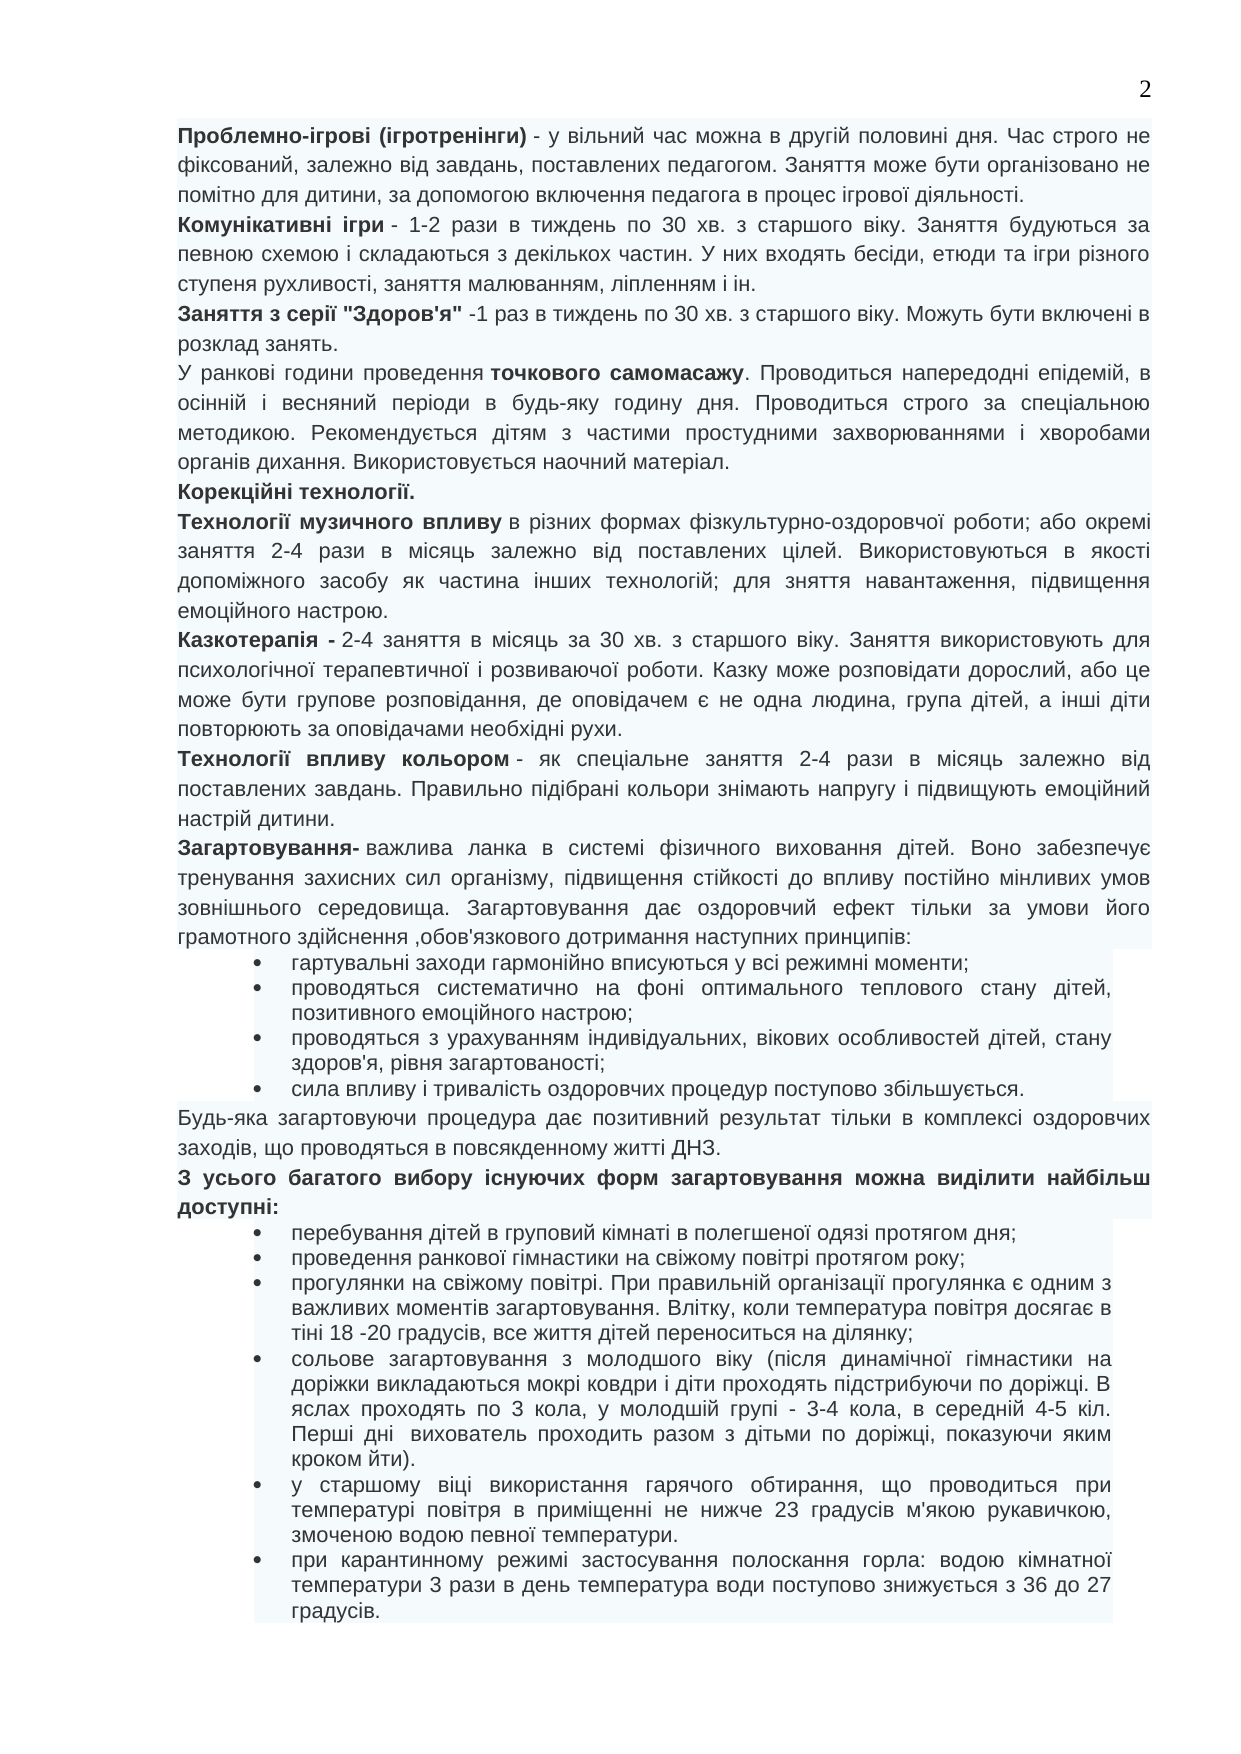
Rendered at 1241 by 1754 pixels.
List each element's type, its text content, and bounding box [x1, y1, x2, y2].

text Технології музичного впливу в різних формах фізкультурно-оздоровчої роботи; або окремі заняття 2-4 рази в місяць залежно від поставлених цілей. Використовуються в якості допоміжного засобу як частина інших технологій; для зняття навантаження, підвищення емоційного настрою. [177, 504, 1152, 623]
text У ранкові години проведення точкового самомасажу. Проводиться напередодні епідемій, в осінній і весняний періоди в будь-яку годину дня. Проводиться строго за спеціальною методикою. Рекомендується дітям з частими простудними захворюваннями і хворобами органів дихання. Використовується наочний матеріал. [177, 356, 1152, 474]
list проведення ранкової гімнастики на свіжому повітрі протягом року; [254, 1244, 1113, 1270]
list проводяться систематично на фоні оптимального теплового стану дітей, позитивного емоційного настрою; [254, 974, 1113, 1025]
list прогулянки на свіжому повітрі. При правильній організації прогулянка є одним з важливих моментів загартовування. Влітку, коли температура повітря досягає в тіні 18 -20 градусів, все життя дітей переноситься на ділянку; [254, 1270, 1113, 1345]
text Будь-яка загартовуючи процедура дає позитивний результат тільки в комплексі оздоровчих заходів, що проводяться в повсякденному житті ДНЗ. [177, 1101, 1152, 1160]
text Технології впливу кольором - як спеціальне заняття 2-4 рази в місяць залежно від поставлених завдань. Правильно підібрані кольори знімають напругу і підвищують емоційний настрій дитини. [177, 742, 1152, 831]
text Проблемно-ігрові (ігротренінги) - у вільний час можна в другій половині дня. Час строго не фіксований, залежно від завдань, поставлених педагогом. Заняття може бути організовано не помітно для дитини, за допомогою включення педагога в процес ігрової діяльності. [177, 118, 1152, 207]
list у старшому віці використання гарячого обтирання, що проводиться при температурі повітря в приміщенні не нижче 23 градусів м'якою рукавичкою, змоченою водою певної температури. [254, 1471, 1113, 1547]
text Загартовування- важлива ланка в системі фізичного виховання дітей. Воно забезпечує тренування захисних сил організму, підвищення стійкості до впливу постійно мінливих умов зовнішнього середовища. Загартовування дає оздоровчий ефект тільки за умови його грамотного здійснення ,обов'язкового дотримання наступних принципів: [177, 831, 1152, 949]
list перебування дітей в груповий кімнаті в полегшеної одязі протягом дня; [254, 1219, 1113, 1244]
text Заняття з серії "Здоров'я" -1 раз в тиждень по 30 хв. з старшого віку. Можуть бути включені в розклад занять. [177, 296, 1152, 356]
list проводяться з урахуванням індивідуальних, вікових особливостей дітей, стану здоров'я, рівня загартованості; [254, 1025, 1113, 1075]
text Корекційні технології. [177, 474, 1152, 504]
list сила впливу і тривалість оздоровчих процедур поступово збільшується. [254, 1075, 1113, 1101]
list сольове загартовування з молодшого віку (після динамічної гімнастики на доріжки викладаються мокрі ковдри і діти проходять підстрибуючи по доріжці. В яслах проходять по 3 кола, у молодшій групі - 3-4 кола, в середній 4-5 кіл. Перші дні вихователь проходить разом з дітьми по доріжці, показуючи яким кроком йти). [254, 1345, 1113, 1471]
text Казкотерапія - 2-4 заняття в місяць за 30 хв. з старшого віку. Заняття використовують для психологічної терапевтичної і розвиваючої роботи. Казку може розповідати дорослий, або це може бути групове розповідання, де оповідачем є не одна людина, група дітей, а інші діти повторюють за оповідачами необхідні рухи. [177, 623, 1152, 742]
list гартувальні заходи гармонійно вписуються у всі режимні моменти; [254, 949, 1113, 974]
text З усього багатого вибору існуючих форм загартовування можна виділити найбільш доступні: [177, 1160, 1152, 1219]
list при карантинному режимі застосування полоскання горла: водою кімнатної температури 3 рази в день температура води поступово знижується з 36 до 27 градусів. [254, 1547, 1113, 1623]
text Комунікативні ігри - 1-2 рази в тиждень по 30 хв. з старшого віку. Заняття будуються за певною схемою і складаються з декількох частин. У них входять бесіди, етюди та ігри різного ступеня рухливості, заняття малюванням, ліпленням і ін. [177, 207, 1152, 296]
